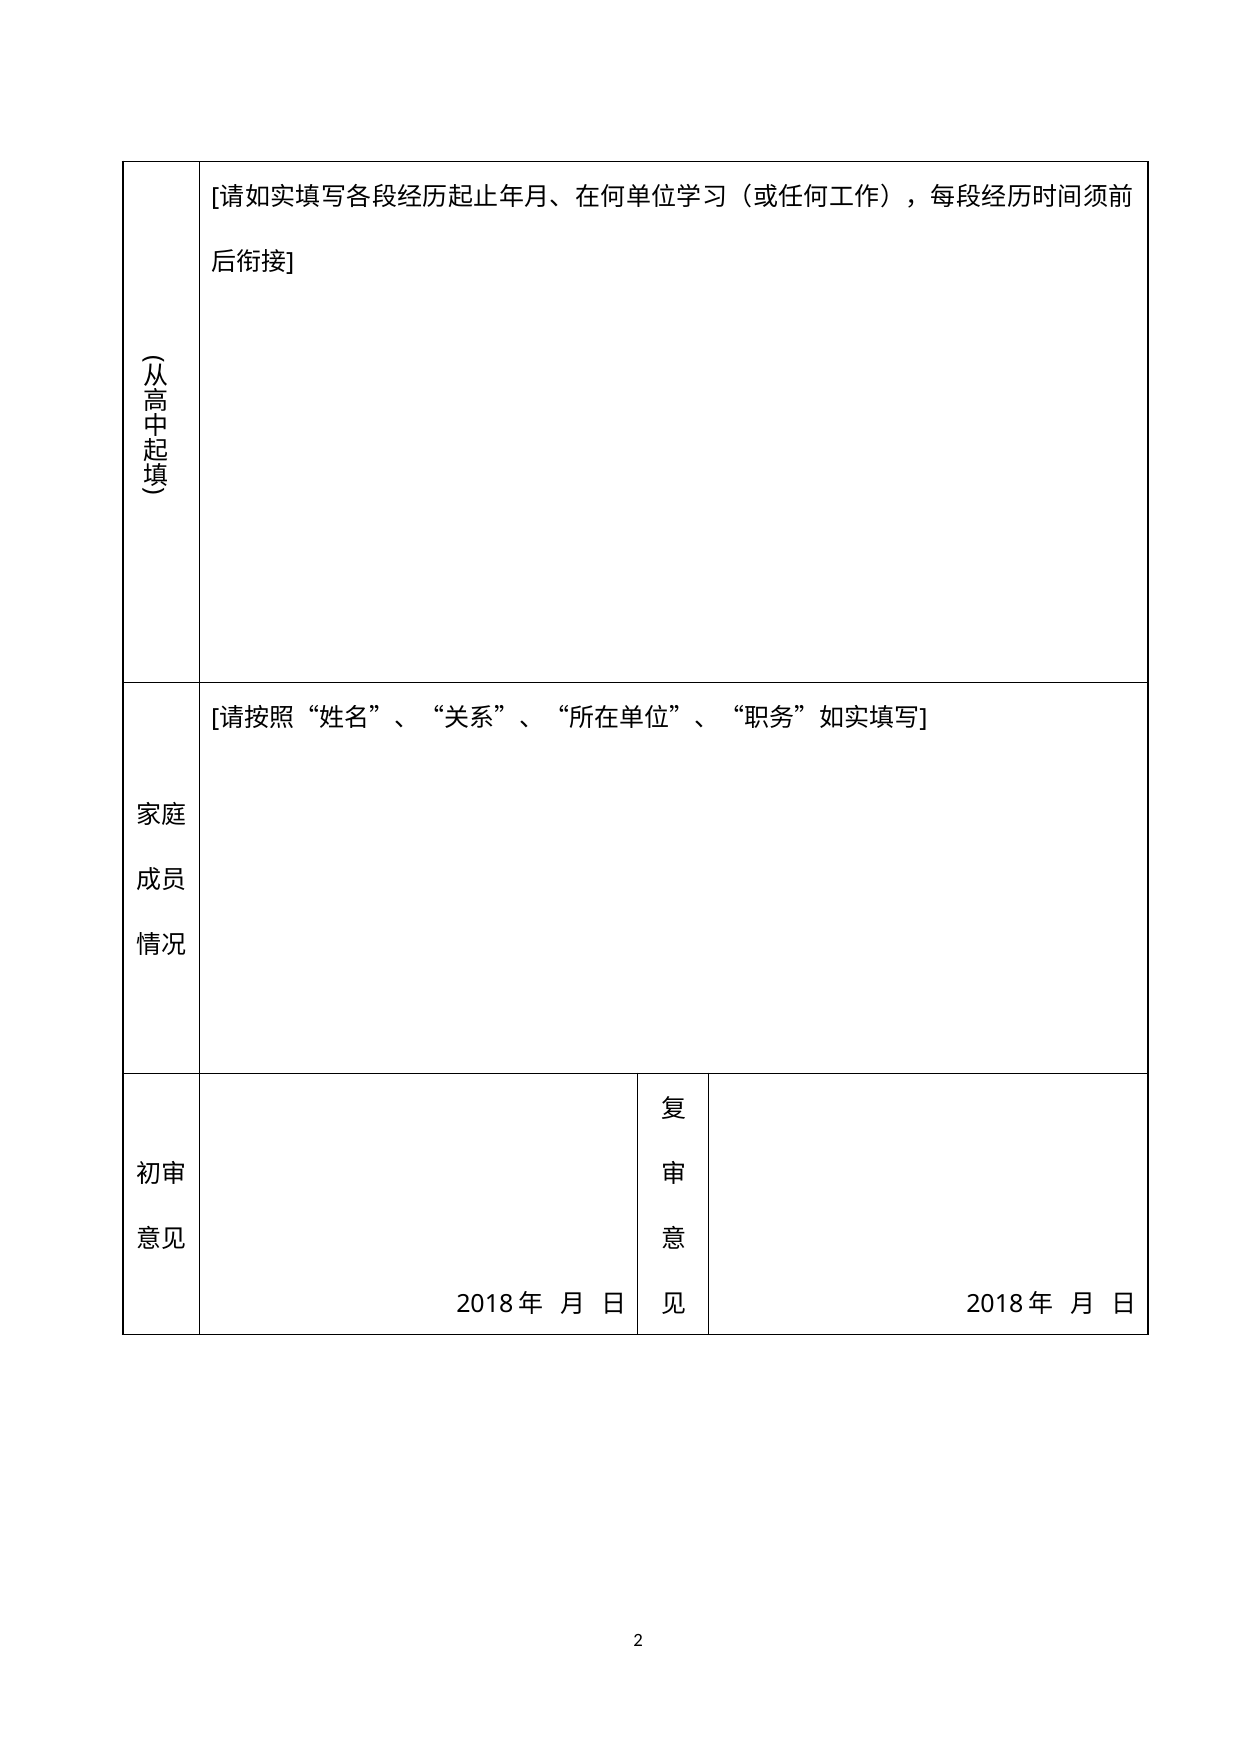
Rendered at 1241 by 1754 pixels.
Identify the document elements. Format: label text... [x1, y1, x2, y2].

table_cell 复审 意见 [638, 1074, 708, 1334]
table_cell (从高中起填) 学习工作经历 [124, 162, 199, 682]
table_cell [请如实填写各段经历起止年月、在何单位学习（或任何工作），每段经历时间须前后衔接] [200, 162, 1147, 682]
table_cell 2018年 月 日 [200, 1074, 637, 1334]
table_cell 2018年 月 日 [709, 1074, 1147, 1334]
table_cell [请按照“姓名”、“关系”、“所在单位”、“职务”如实填写] [200, 683, 1147, 1073]
table_cell 初审意见 [124, 1074, 199, 1334]
table_cell 家庭成员情况 [124, 683, 199, 1073]
